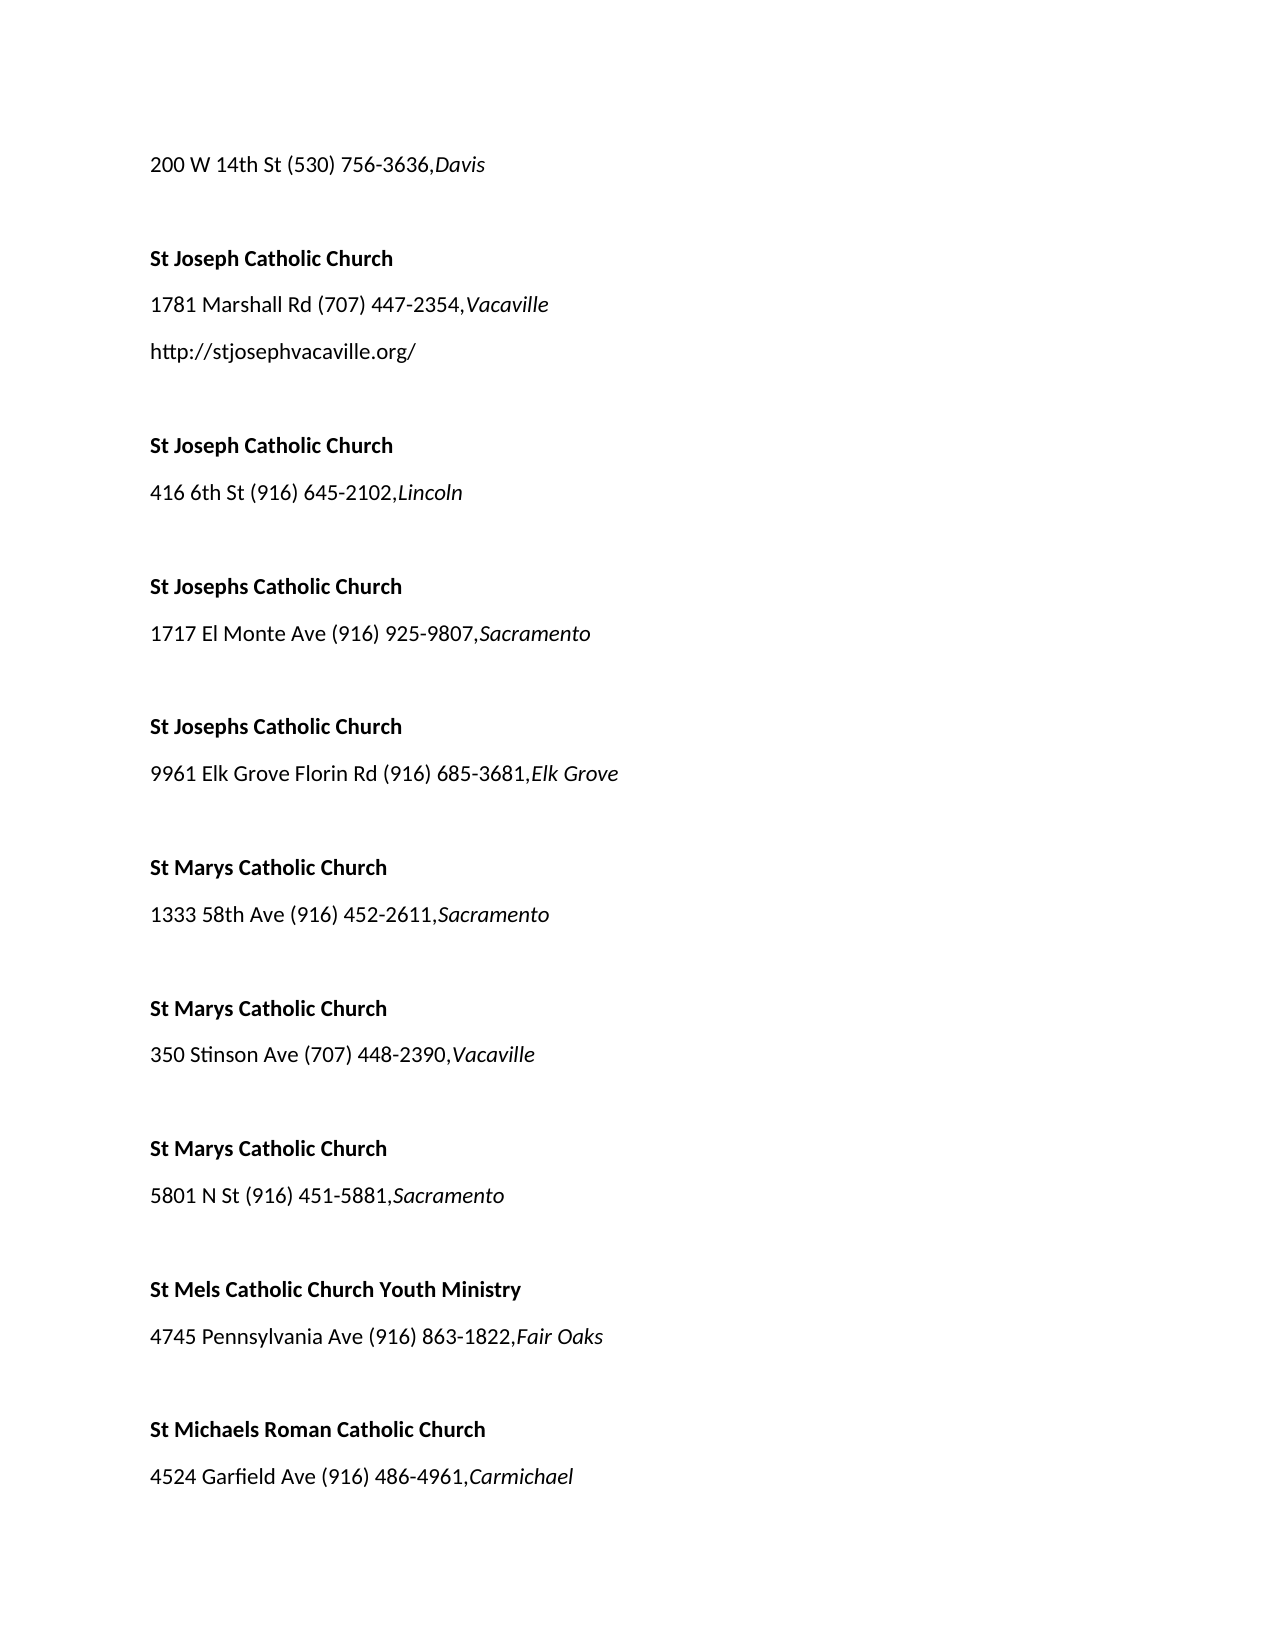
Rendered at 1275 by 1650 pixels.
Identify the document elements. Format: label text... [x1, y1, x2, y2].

text 9961 Elk Grove Florin Rd (916) 685-3681,Elk Grove [150, 759, 1125, 787]
text St Marys Catholic Church [150, 853, 1125, 881]
text St Joseph Catholic Church [150, 244, 1125, 272]
text http://stjosephvacaville.org/ [150, 337, 1125, 366]
text 200 W 14th St (530) 756-3636,Davis [150, 150, 1125, 178]
text St Josephs Catholic Church [150, 712, 1125, 741]
text St Josephs Catholic Church [150, 572, 1125, 600]
text St Joseph Catholic Church [150, 431, 1125, 459]
text 1781 Marshall Rd (707) 447-2354,Vacaville [150, 291, 1125, 319]
text 4745 Pennsylvania Ave (916) 863-1822,Fair Oaks [150, 1322, 1125, 1350]
text St Mels Catholic Church Youth Ministry [150, 1275, 1125, 1303]
text 416 6th St (916) 645-2102,Lincoln [150, 478, 1125, 506]
text St Michaels Roman Catholic Church [150, 1416, 1125, 1444]
text 1717 El Monte Ave (916) 925-9807,Sacramento [150, 619, 1125, 647]
text St Marys Catholic Church [150, 994, 1125, 1022]
text St Marys Catholic Church [150, 1134, 1125, 1162]
text 1333 58th Ave (916) 452-2611,Sacramento [150, 900, 1125, 928]
text 350 Stinson Ave (707) 448-2390,Vacaville [150, 1041, 1125, 1069]
text 5801 N St (916) 451-5881,Sacramento [150, 1181, 1125, 1209]
text 4524 Garfield Ave (916) 486-4961,Carmichael [150, 1462, 1125, 1491]
